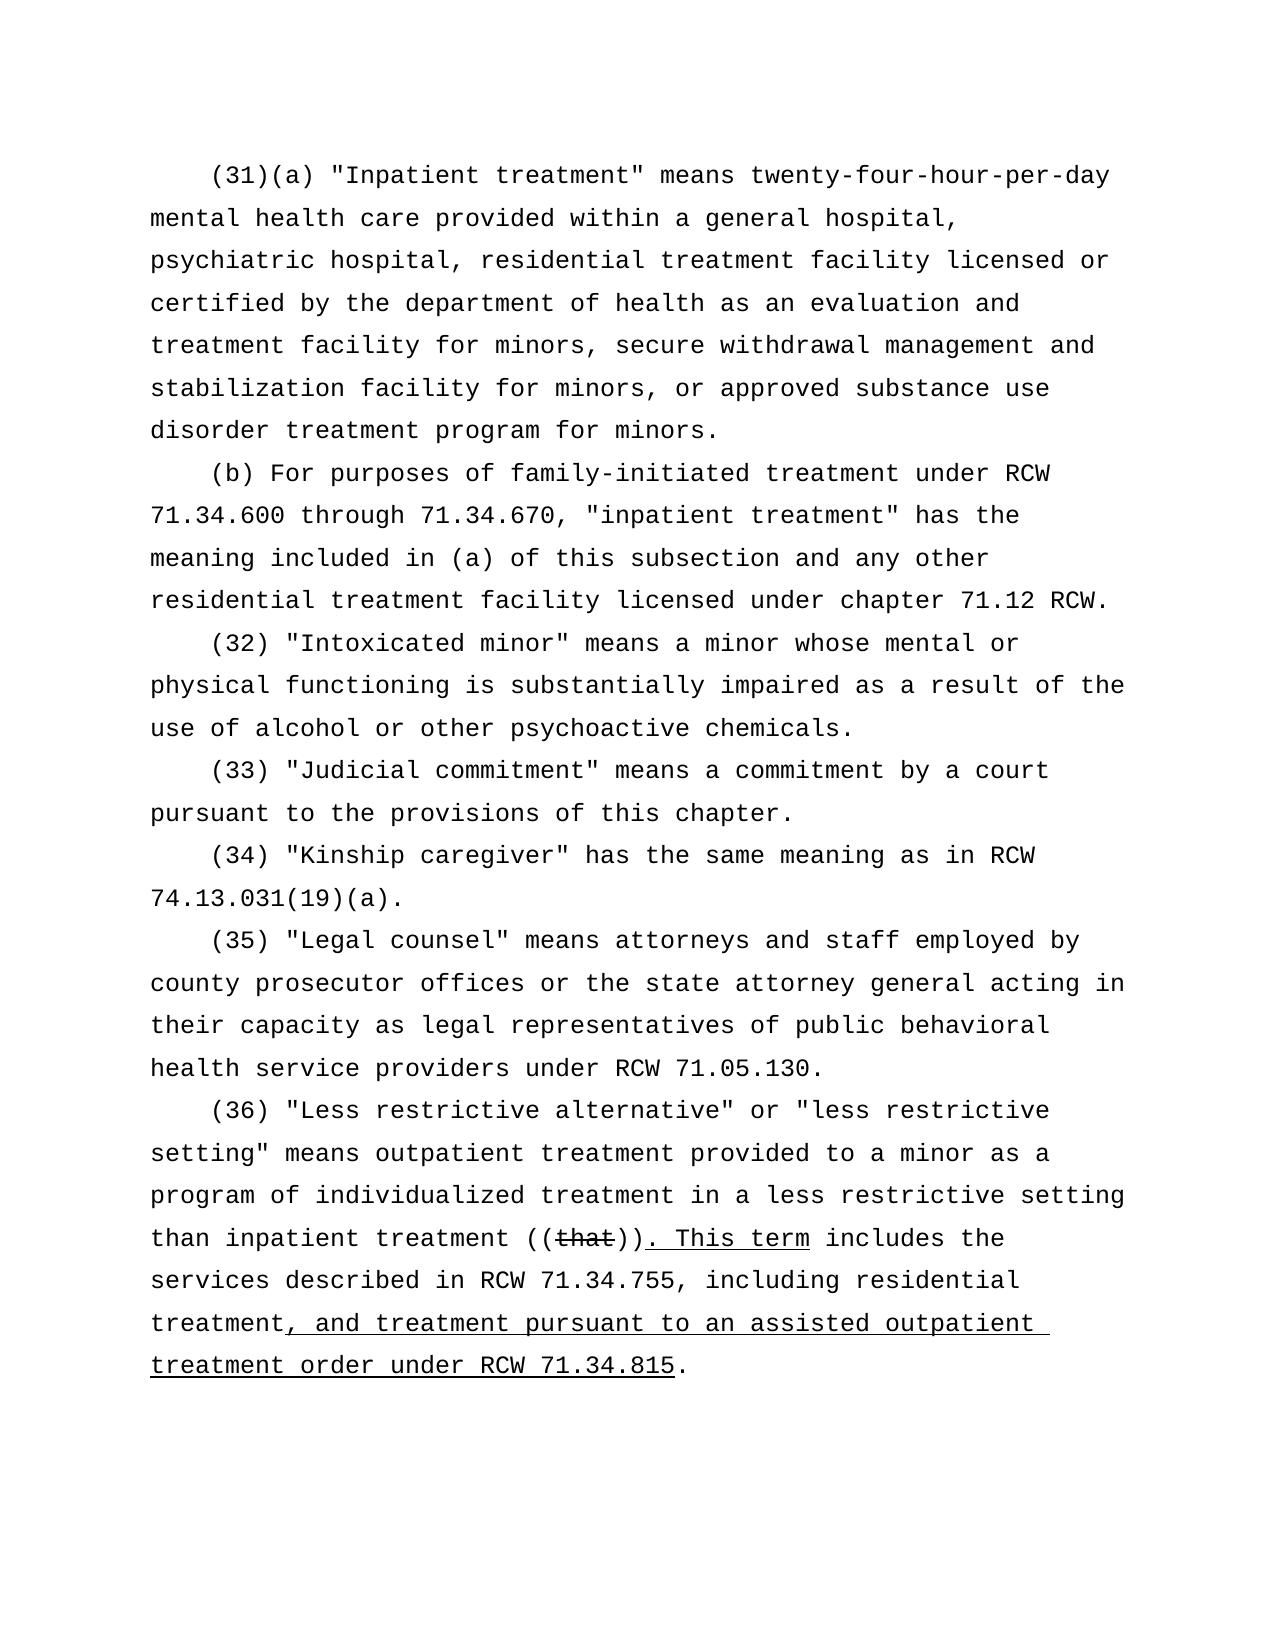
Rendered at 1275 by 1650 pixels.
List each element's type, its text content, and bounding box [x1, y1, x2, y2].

text (33) "Judicial commitment" means a commitment by a court pursuant to the provisions of this chapter. [150, 745, 1125, 830]
text (35) "Legal counsel" means attorneys and staff employed by county prosecutor offices or the state attorney general acting in their capacity as legal representatives of public behavioral health service providers under RCW 71.05.130. [150, 915, 1125, 1085]
text (36) "Less restrictive alternative" or "less restrictive setting" means outpatient treatment provided to a minor as a program of individualized treatment in a less restrictive setting than inpatient treatment ((that)). This term includes the services described in RCW 71.34.755, including residential treatment, and treatment pursuant to an assisted outpatient treatment order under RCW 71.34.815. [150, 1085, 1125, 1382]
text (32) "Intoxicated minor" means a minor whose mental or physical functioning is substantially impaired as a result of the use of alcohol or other psychoactive chemicals. [150, 617, 1125, 745]
text (34) "Kinship caregiver" has the same meaning as in RCW 74.13.031(19)(a). [150, 830, 1125, 915]
text (b) For purposes of family-initiated treatment under RCW 71.34.600 through 71.34.670, "inpatient treatment" has the meaning included in (a) of this subsection and any other residential treatment facility licensed under chapter 71.12 RCW. [150, 447, 1125, 617]
text (31)(a) "Inpatient treatment" means twenty-four-hour-per-day mental health care provided within a general hospital, psychiatric hospital, residential treatment facility licensed or certified by the department of health as an evaluation and treatment facility for minors, secure withdrawal management and stabilization facility for minors, or approved substance use disorder treatment program for minors. [150, 150, 1125, 447]
